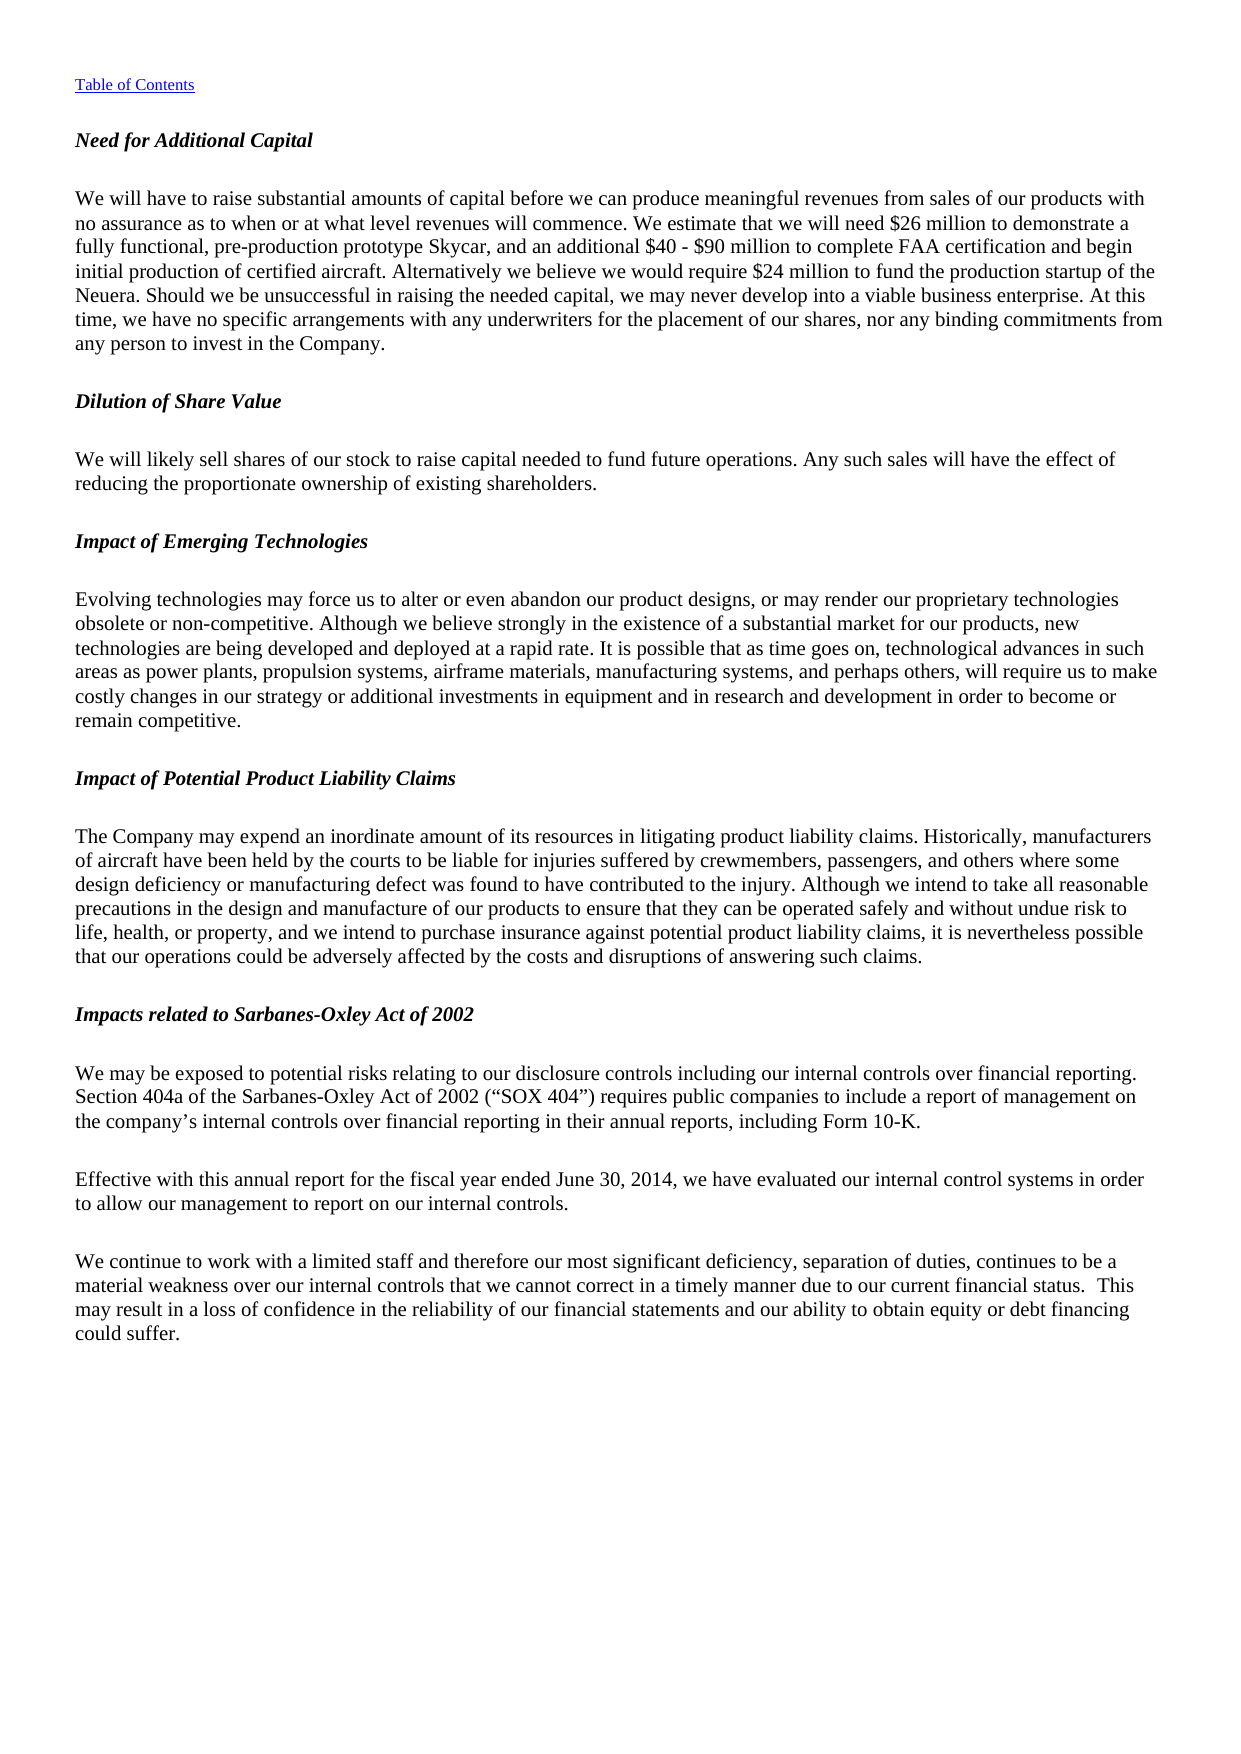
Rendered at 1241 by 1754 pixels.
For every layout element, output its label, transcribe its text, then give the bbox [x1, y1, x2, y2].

text We may be exposed to potential risks relating to our disclosure controls including our internal controls over financial reporting. Section 404a of the Sarbanes-Oxley Act of 2002 (“SOX 404”) requires public companies to include a report of management on the company’s internal controls over financial reporting in their annual reports, including Form 10-K. [75, 1060, 1165, 1133]
text Impacts related to Sarbanes-Oxley Act of 2002 [75, 1002, 1165, 1026]
text The Company may expend an inordinate amount of its resources in litigating product liability claims. Historically, manufacturers of aircraft have been held by the courts to be liable for injuries suffered by crewmembers, passengers, and others where some design deficiency or manufacturing defect was found to have contributed to the injury. Although we intend to take all reasonable precautions in the design and manufacture of our products to ensure that they can be operated safely and without undue risk to life, health, or property, and we intend to purchase insurance against potential product liability claims, it is nevertheless possible that our operations could be adversely affected by the costs and disruptions of answering such claims. [75, 824, 1165, 968]
text Dilution of Share Value [75, 389, 1165, 413]
text Need for Additional Capital [75, 128, 1165, 152]
text Impact of Potential Product Liability Claims [75, 766, 1165, 790]
text Effective with this annual report for the fiscal year ended June 30, 2014, we have evaluated our internal control systems in order to allow our management to report on our internal controls. [75, 1167, 1165, 1215]
text Evolving technologies may force us to alter or even abandon our product designs, or may render our proprietary technologies obsolete or non-competitive. Although we believe strongly in the existence of a substantial market for our products, new technologies are being developed and deployed at a rapid rate. It is possible that as time goes on, technological advances in such areas as power plants, propulsion systems, airframe materials, manufacturing systems, and perhaps others, will require us to make costly changes in our strategy or additional investments in equipment and in research and development in order to become or remain competitive. [75, 587, 1165, 732]
text We will have to raise substantial amounts of capital before we can produce meaningful revenues from sales of our products with no assurance as to when or at what level revenues will commence. We estimate that we will need $26 million to demonstrate a fully functional, pre-production prototype Skycar, and an additional $40 - $90 million to complete FAA certification and begin initial production of certified aircraft. Alternatively we believe we would require $24 million to fund the production startup of the Neuera. Should we be unsuccessful in raising the needed capital, we may never develop into a viable business enterprise. At this time, we have no specific arrangements with any underwriters for the placement of our shares, nor any binding commitments from any person to invest in the Company. [75, 186, 1165, 355]
text We will likely sell shares of our stock to raise capital needed to fund future operations. Any such sales will have the effect of reducing the proportionate ownership of existing shareholders. [75, 447, 1165, 495]
text We continue to work with a limited staff and therefore our most significant deficiency, separation of duties, continues to be a material weakness over our internal controls that we cannot correct in a timely manner due to our current financial status. This may result in a loss of confidence in the reliability of our financial statements and our ability to obtain equity or debt financing could suffer. [75, 1249, 1165, 1345]
text Impact of Emerging Technologies [75, 529, 1165, 553]
